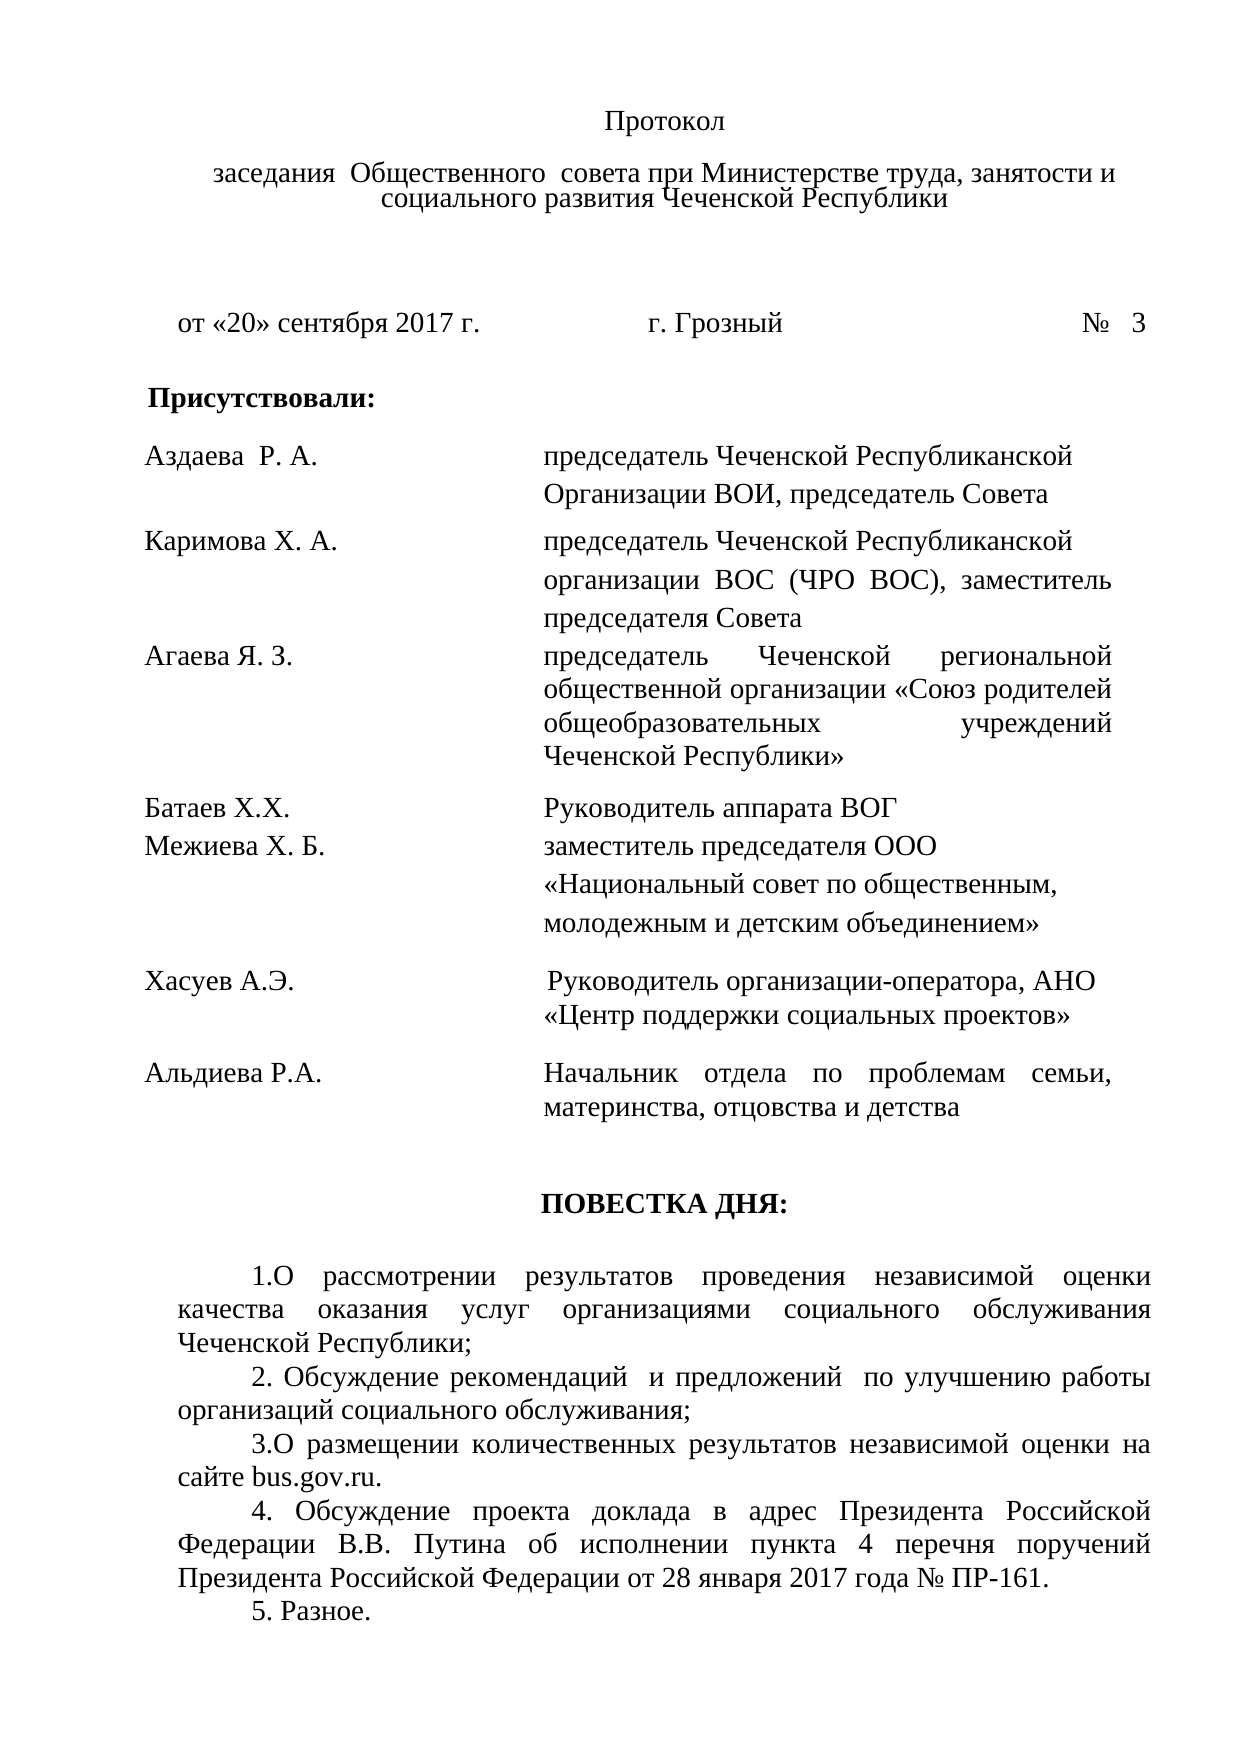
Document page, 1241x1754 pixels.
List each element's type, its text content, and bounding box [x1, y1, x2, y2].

table_cell Батаев Х.Х. [133, 791, 532, 828]
table_cell Начальник отдела по проблемам семьи, материнства, отцовства и детства [532, 1055, 1123, 1147]
text 3.О размещении количественных результатов независимой оценки на сайте bus.gov.ru. [177, 1426, 1152, 1493]
title от «20» сентября 2017 г. г. Грозный № 3 [177, 313, 1152, 338]
text 4. Обсуждение проекта доклада в адрес Президента Российской Федерации В.В. Путина об исполнении пункта 4 перечня поручений Президента Российской Федерации от 28 января 2017 года № ПР-161. [177, 1493, 1152, 1593]
text 2. Обсуждение рекомендаций и предложений по улучшению работы организаций социального обслуживания; [177, 1359, 1152, 1426]
table_cell Каримова Х. А. [133, 523, 532, 638]
text 5. Разное. [177, 1593, 1152, 1627]
table_cell Альдиева Р.А. [133, 1055, 532, 1147]
table_cell председатель Чеченской региональной общественной организации «Союз родителей общеобразовательных учреждений Чеченской Республики» [532, 638, 1123, 791]
table_cell заместитель председателя ООО «Национальный совет по общественным, молодежным и детским объединением» [532, 828, 1123, 963]
table_cell Руководитель организации-оператора, АНО «Центр поддержки социальных проектов» [532, 963, 1123, 1055]
table_header председатель Чеченской Республиканской Организации ВОИ, председатель Совета [532, 438, 1123, 523]
table_cell Агаева Я. З. [133, 638, 532, 791]
title Присутствовали: [148, 388, 1152, 413]
text ПОВЕСТКА ДНЯ: [177, 1186, 1152, 1219]
text 1.О рассмотрении результатов проведения независимой оценки качества оказания услуг организациями социального обслуживания Чеченской Республики; [177, 1258, 1152, 1359]
table_cell Межиева Х. Б. [133, 828, 532, 963]
title социального развития Чеченской Республики [177, 188, 1152, 213]
table_cell Хасуев A.Э. [133, 963, 532, 1055]
text Протокол [177, 103, 1152, 137]
table_cell председатель Чеченской Республиканской организации ВОС (ЧРО ВОС), заместитель председателя Совета [532, 523, 1123, 638]
table_header Аздаева Р. А. [133, 438, 532, 523]
title заседания Общественного совета при Министерстве труда, занятости и [177, 163, 1152, 188]
table_cell Руководитель аппарата ВОГ [532, 791, 1123, 828]
